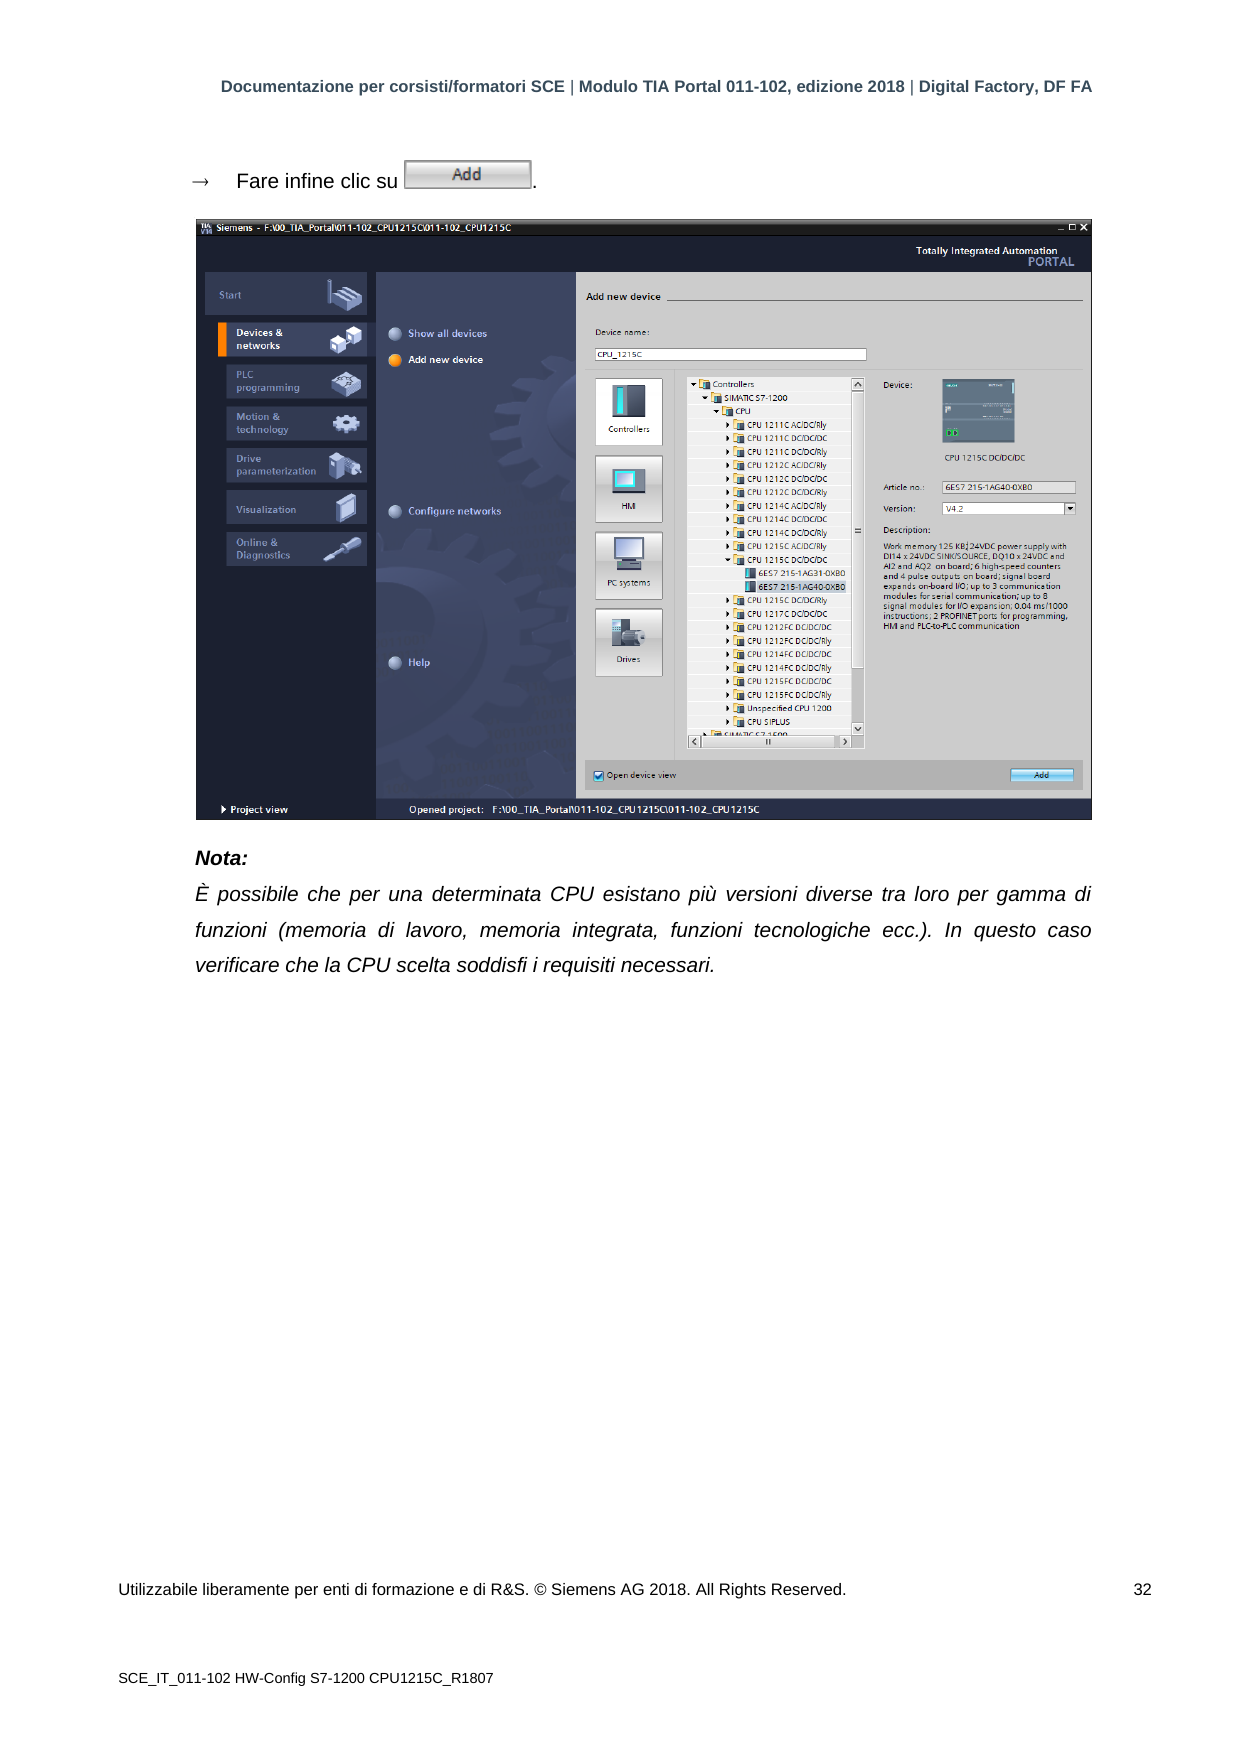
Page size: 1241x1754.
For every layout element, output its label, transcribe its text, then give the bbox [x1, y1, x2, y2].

picture [194, 217, 1093, 821]
picture [404, 160, 532, 189]
text Nota: È possibile che per una determinata CPU esistano più versioni diverse tra loro per gamma di funzioni (memoria di lavoro, memoria integrata, funzioni tecnologiche ecc.). In questo caso verificare che la CPU scelta soddisfi i requisiti necessari. [195, 846, 1092, 977]
text Fare infine clic su . [192, 160, 1092, 193]
